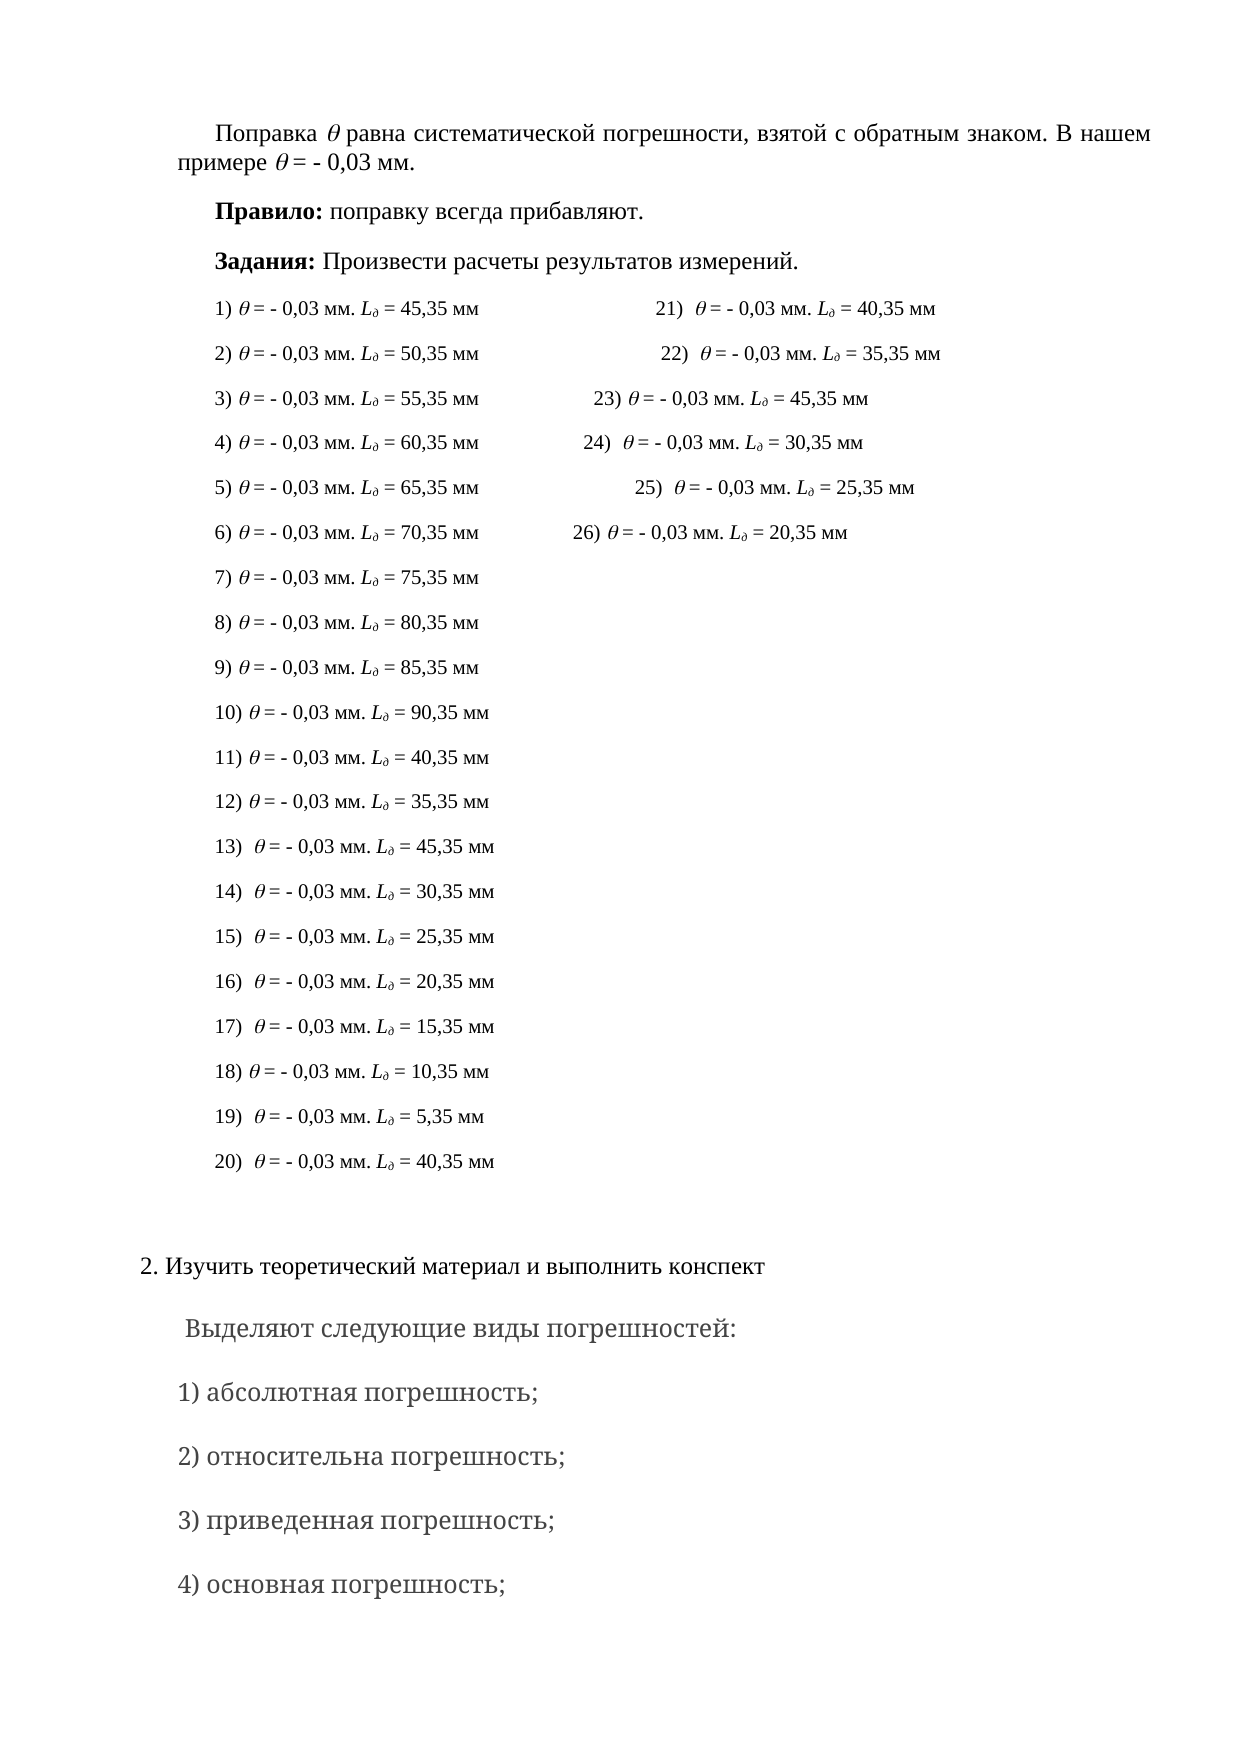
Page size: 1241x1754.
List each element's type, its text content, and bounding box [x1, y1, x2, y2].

text Правило: поправку всегда прибавляют. [177, 196, 1152, 225]
text 13)  = - 0,03 мм. Lд = 45,35 мм [177, 834, 1152, 858]
text 1) абсолютная погрешность; [177, 1374, 1152, 1408]
text 4) основная погрешность; [177, 1566, 1152, 1601]
text 9)  = - 0,03 мм. Lд = 85,35 мм [177, 655, 1152, 679]
text Выделяют следующие виды погрешностей: [177, 1310, 1152, 1344]
text 15)  = - 0,03 мм. Lд = 25,35 мм [177, 924, 1152, 948]
text 4)  = - 0,03 мм. Lд = 60,35 мм 24)  = - 0,03 мм. Lд = 30,35 мм [177, 430, 1152, 454]
text Задания: Произвести расчеты результатов измерений. [177, 246, 1152, 275]
text 19)  = - 0,03 мм. Lд = 5,35 мм [177, 1104, 1152, 1128]
text 16)  = - 0,03 мм. Lд = 20,35 мм [177, 969, 1152, 993]
text 14)  = - 0,03 мм. Lд = 30,35 мм [177, 879, 1152, 903]
text 18)  = - 0,03 мм. Lд = 10,35 мм [177, 1059, 1152, 1083]
text 20)  = - 0,03 мм. Lд = 40,35 мм [177, 1149, 1152, 1173]
text 11)  = - 0,03 мм. Lд = 40,35 мм [177, 744, 1152, 769]
text 3)  = - 0,03 мм. Lд = 55,35 мм 23)  = - 0,03 мм. Lд = 45,35 мм [177, 385, 1152, 409]
text 10)  = - 0,03 мм. Lд = 90,35 мм [177, 700, 1152, 724]
text 1)  = - 0,03 мм. Lд = 45,35 мм 21)  = - 0,03 мм. Lд = 40,35 мм [177, 296, 1152, 320]
text 3) приведенная погрешность; [177, 1502, 1152, 1536]
text 5)  = - 0,03 мм. Lд = 65,35 мм 25)  = - 0,03 мм. Lд = 25,35 мм [177, 475, 1152, 499]
text 2. Изучить теоретический материал и выполнить конспект [140, 1251, 1152, 1280]
text 2) относительна погрешность; [177, 1438, 1152, 1472]
text 2)  = - 0,03 мм. Lд = 50,35 мм 22)  = - 0,03 мм. Lд = 35,35 мм [177, 341, 1152, 364]
text 17)  = - 0,03 мм. Lд = 15,35 мм [177, 1014, 1152, 1038]
text 7)  = - 0,03 мм. Lд = 75,35 мм [177, 565, 1152, 589]
text 8)  = - 0,03 мм. Lд = 80,35 мм [177, 610, 1152, 634]
text Поправка  равна систематической погрешности, взятой с обратным знаком. В нашем примере  = - 0,03 мм. [177, 118, 1152, 176]
text 6)  = - 0,03 мм. Lд = 70,35 мм 26)  = - 0,03 мм. Lд = 20,35 мм [177, 520, 1152, 544]
text 12)  = - 0,03 мм. Lд = 35,35 мм [177, 789, 1152, 813]
